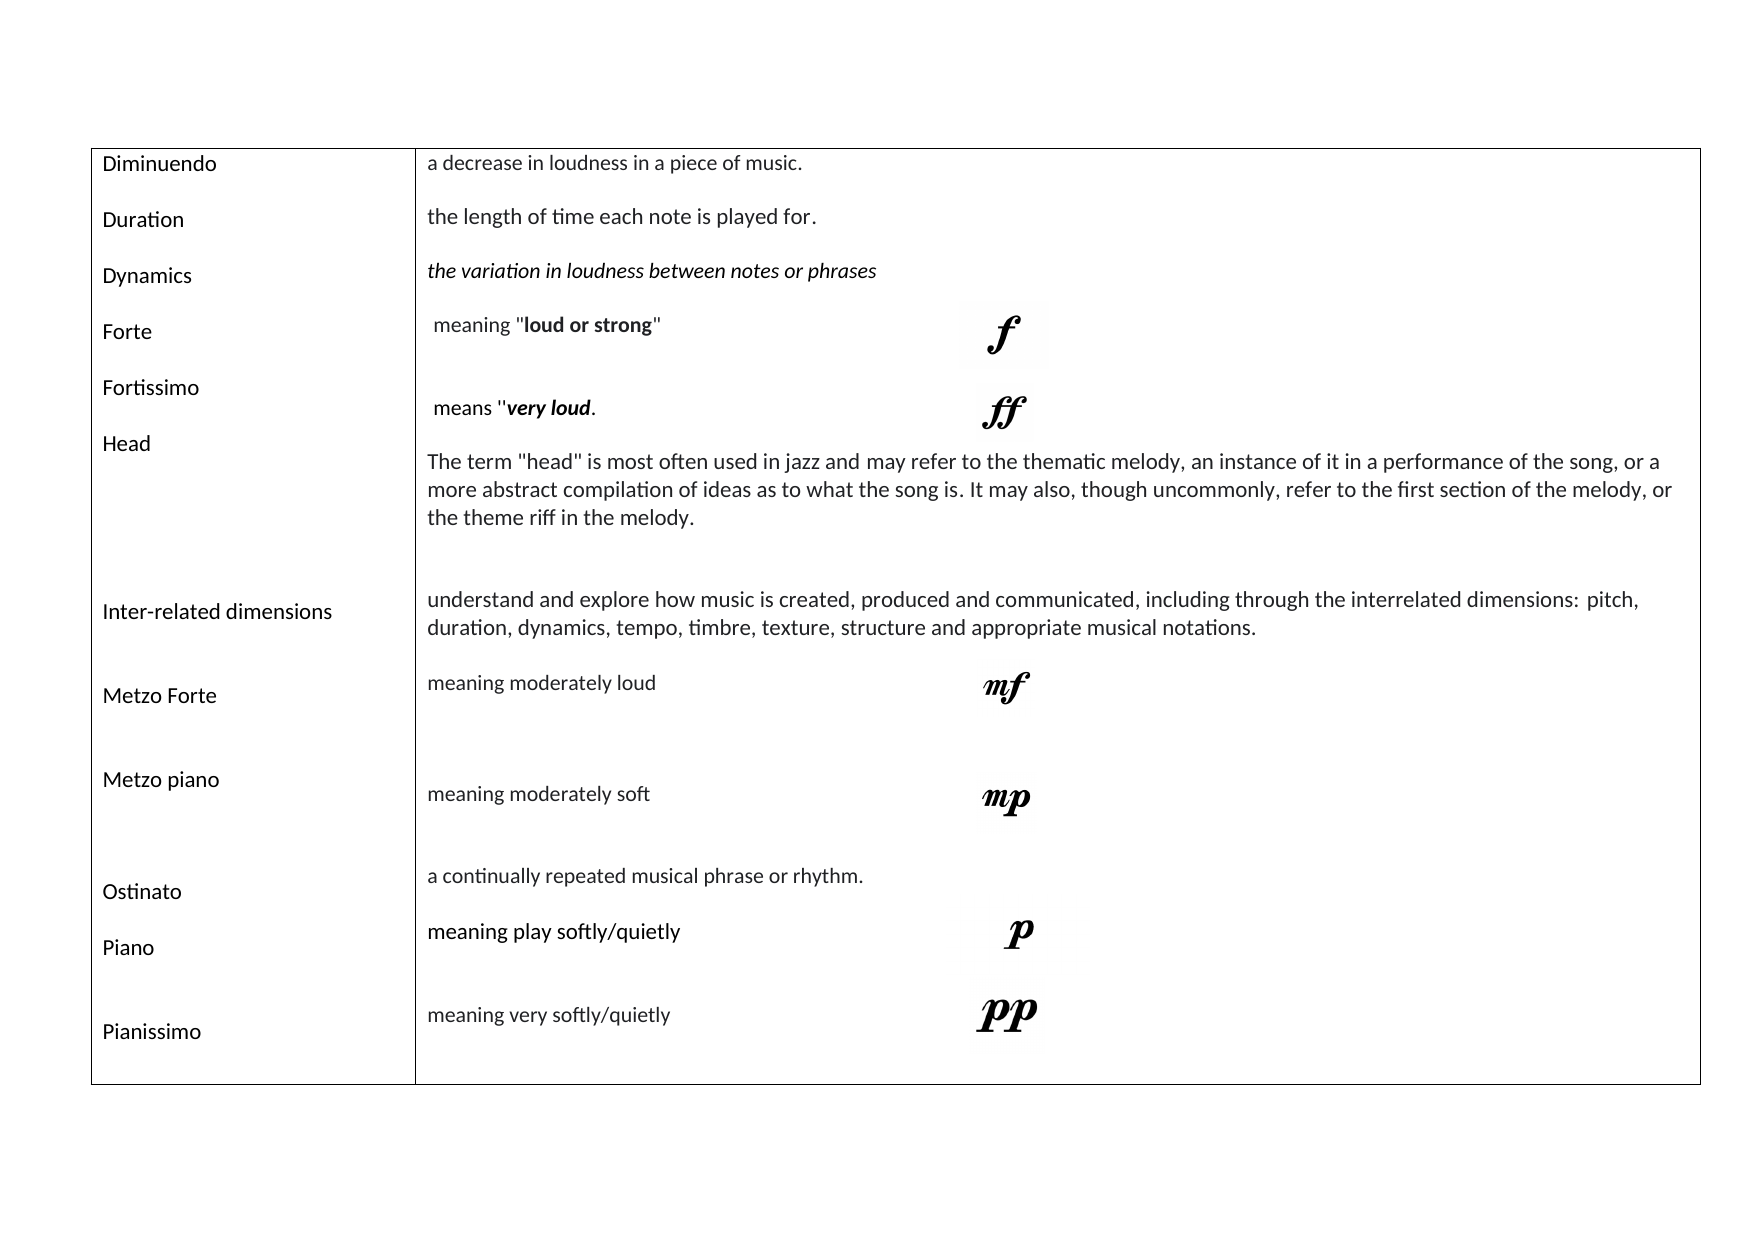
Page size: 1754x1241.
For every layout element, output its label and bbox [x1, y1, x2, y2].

picture [975, 772, 1037, 834]
picture [977, 659, 1035, 717]
picture [946, 894, 1091, 975]
table_header [416, 149, 1700, 1084]
picture [959, 301, 1049, 369]
table_header [92, 149, 415, 1084]
picture [975, 383, 1034, 442]
picture [968, 977, 1045, 1054]
